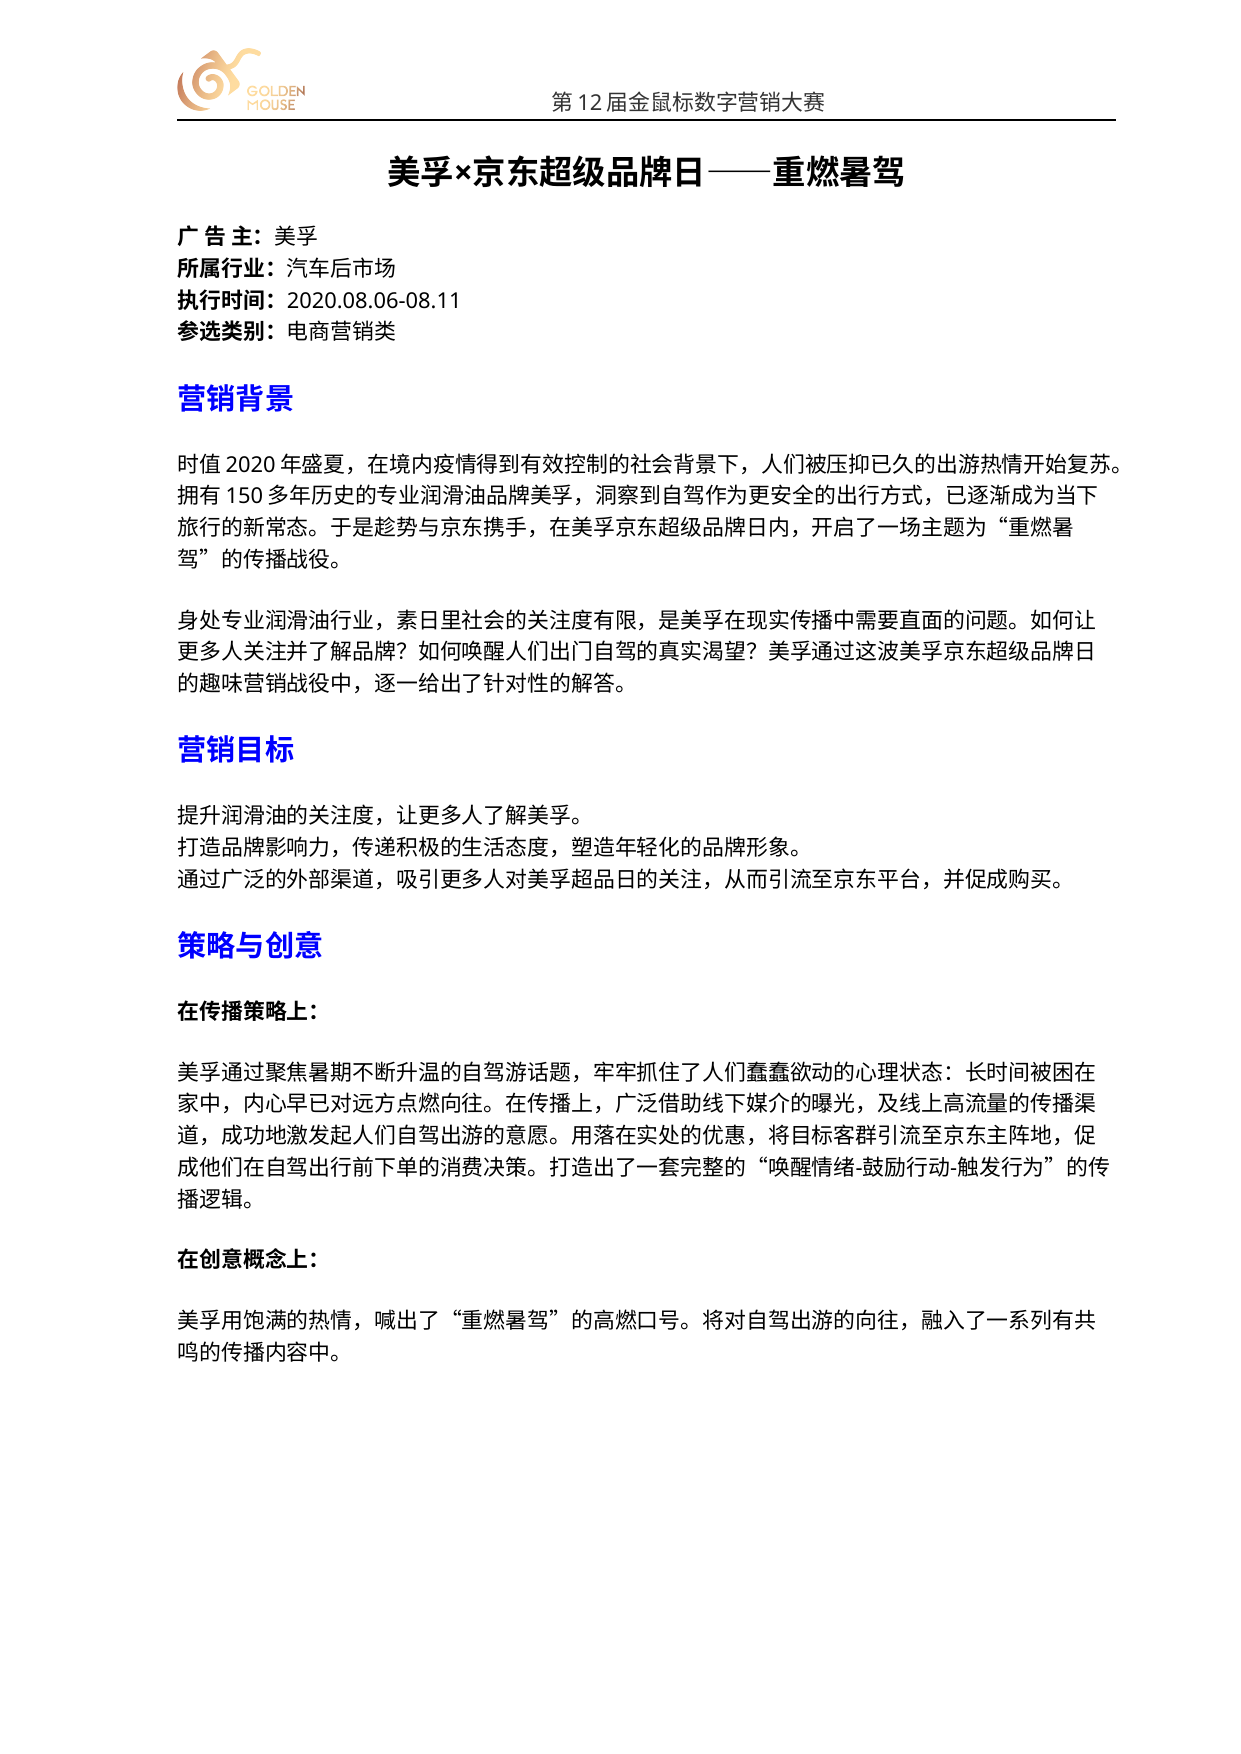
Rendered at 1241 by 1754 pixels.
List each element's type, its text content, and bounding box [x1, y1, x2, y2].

text 营销背景 [177, 375, 1116, 417]
text 广 告 主：美孚 [177, 219, 1116, 251]
text 策略与创意 [177, 922, 1116, 965]
text 美孚×京东超级品牌日——重燃暑驾 [177, 146, 1116, 194]
text 在创意概念上： [177, 1242, 1116, 1274]
text 在传播策略上： [177, 994, 1116, 1026]
text 美孚通过聚焦暑期不断升温的自驾游话题，牢牢抓住了人们蠢蠢欲动的心理状态：长时间被困在家中，内心早已对远方点燃向往。在传播上，广泛借助线下媒介的曝光，及线上高流量的传播渠道，成功地激发起人们自驾出游的意愿。用落在实处的优惠，将目标客群引流至京东主阵地，促成他们在自驾出行前下单的消费决策。打造出了一套完整的“唤醒情绪-鼓励行动-触发行为”的传播逻辑。 [177, 1055, 1116, 1213]
text 身处专业润滑油行业，素日里社会的关注度有限，是美孚在现实传播中需要直面的问题。如何让更多人关注并了解品牌？如何唤醒人们出门自驾的真实渴望？美孚通过这波美孚京东超级品牌日的趣味营销战役中，逐一给出了针对性的解答。 [177, 603, 1116, 698]
text 参选类别：电商营销类 [177, 314, 1116, 346]
text 打造品牌影响力，传递积极的生活态度，塑造年轻化的品牌形象。 [177, 830, 1116, 862]
text 时值2020年盛夏，在境内疫情得到有效控制的社会背景下，人们被压抑已久的出游热情开始复苏。拥有150多年历史的专业润滑油品牌美孚，洞察到自驾作为更安全的出行方式，已逐渐成为当下旅行的新常态。于是趁势与京东携手，在美孚京东超级品牌日内，开启了一场主题为“重燃暑驾”的传播战役。 [177, 447, 1116, 573]
text 提升润滑油的关注度，让更多人了解美孚。 [177, 798, 1116, 830]
text 营销目标 [177, 727, 1116, 769]
picture [177, 48, 305, 111]
text 美孚用饱满的热情，喊出了“重燃暑驾”的高燃口号。将对自驾出游的向往，融入了一系列有共鸣的传播内容中。 [177, 1303, 1116, 1367]
text 所属行业：汽车后市场 [177, 251, 1116, 283]
text 执行时间：2020.08.06-08.11 [177, 283, 1116, 314]
text 通过广泛的外部渠道，吸引更多人对美孚超品日的关注，从而引流至京东平台，并促成购买。 [177, 862, 1116, 893]
